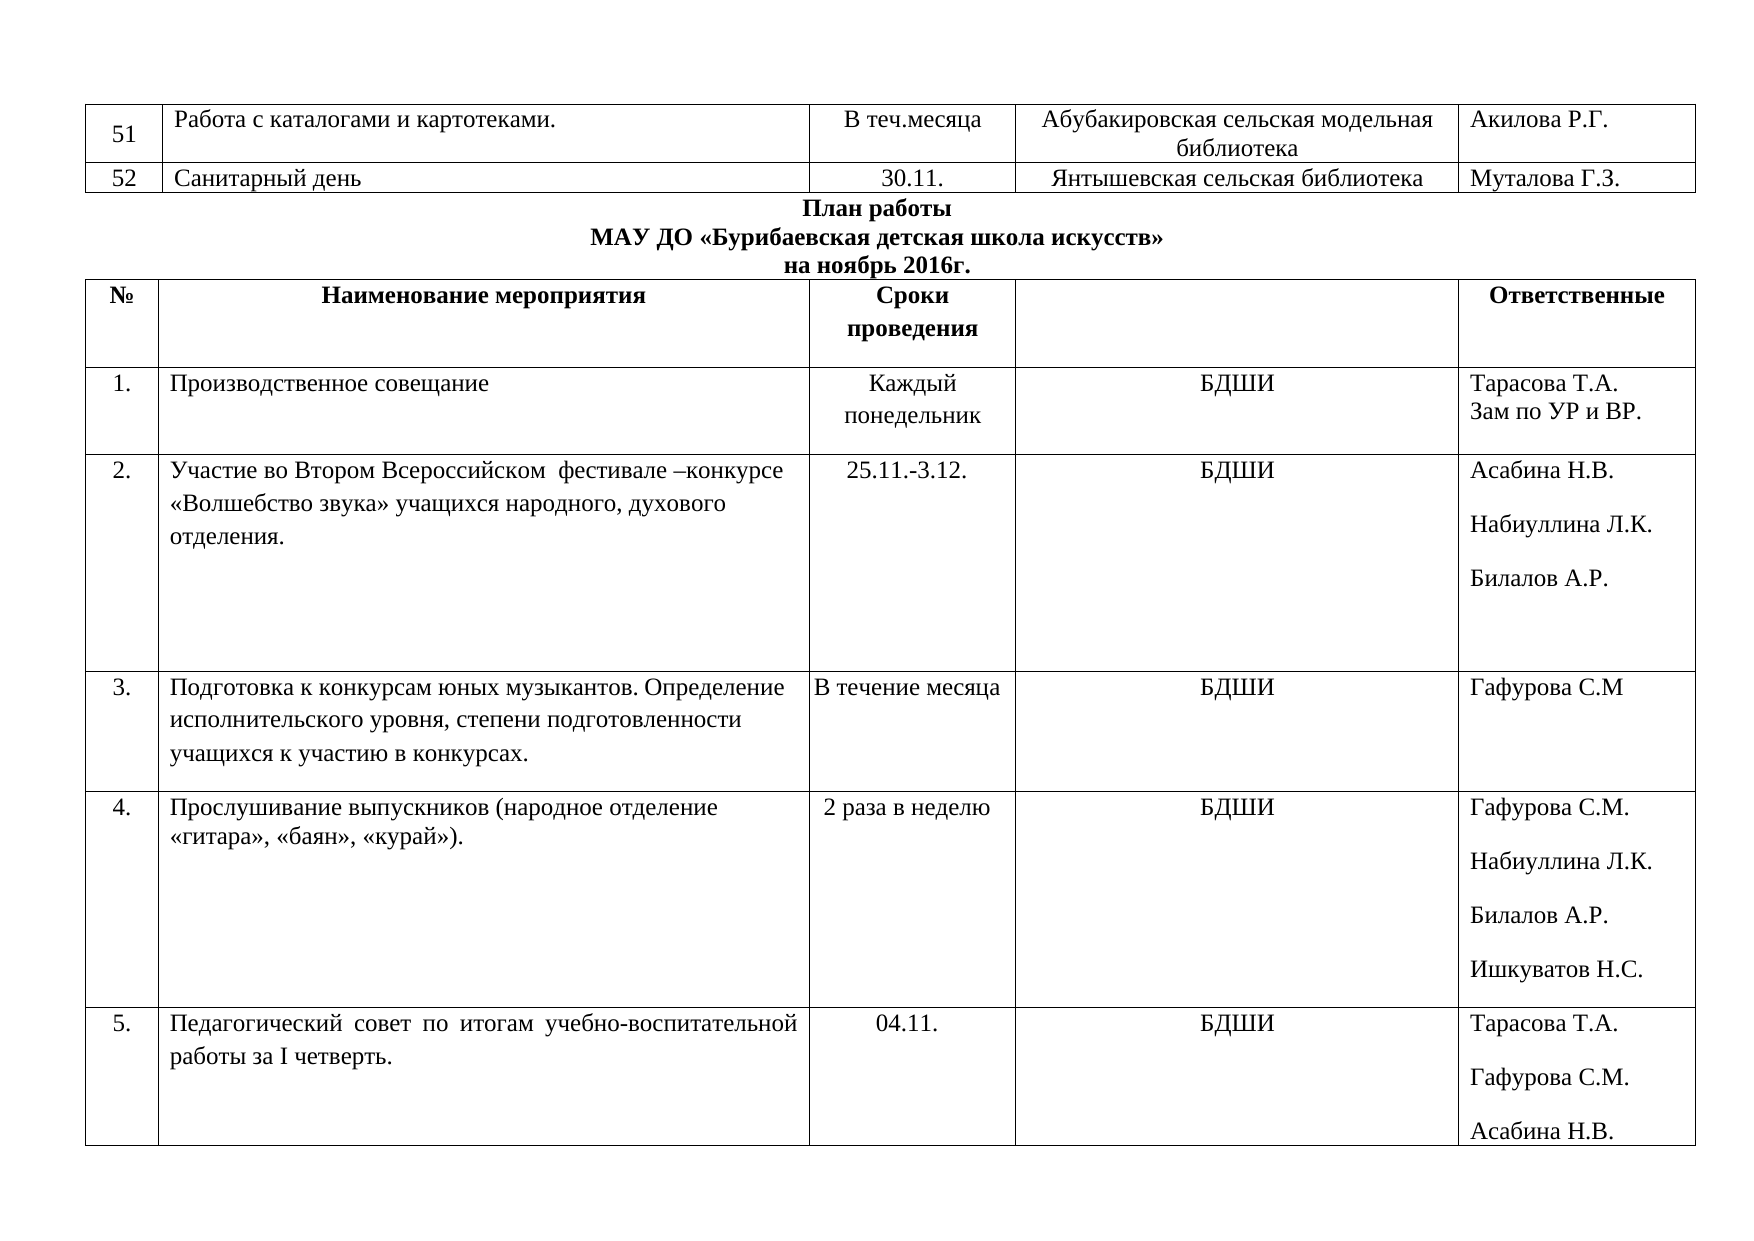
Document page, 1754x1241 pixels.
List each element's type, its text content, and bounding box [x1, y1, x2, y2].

table_cell 2. [86, 455, 158, 671]
table_cell Работа с каталогами и картотеками. [163, 105, 809, 162]
table_header № [86, 280, 158, 367]
table_cell Производственное совещание [159, 368, 809, 454]
table_header Сроки проведения [810, 280, 1015, 367]
table_cell 30.11. [810, 163, 1015, 192]
table_cell Муталова Г.З. [1459, 163, 1695, 192]
table_cell 25.11.-3.12. [810, 455, 1015, 671]
table_cell Акилова Р.Г. [1459, 105, 1695, 162]
table_cell Прослушивание выпускников (народное отделение «гитара», «баян», «курай»). [159, 792, 809, 1007]
table_header Наименование мероприятия [159, 280, 809, 367]
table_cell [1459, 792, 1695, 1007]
table_cell Янтышевская сельская библиотека [1016, 163, 1458, 192]
table_cell Асабина Н.В. Набиуллина Л.К. Билалов А.Р. [1459, 455, 1695, 671]
table_cell 1. [86, 368, 158, 454]
table_cell Участие во Втором Всероссийском фестивале –конкурсе «Волшебство звука» учащихся народного, духового отделения. [159, 455, 809, 671]
table_cell Каждый понедельник [810, 368, 1015, 454]
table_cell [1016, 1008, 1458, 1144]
table_cell 51 [86, 105, 162, 162]
table_cell БДШИ [1016, 455, 1458, 671]
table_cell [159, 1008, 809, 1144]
text на ноябрь 2016г. [118, 250, 1636, 279]
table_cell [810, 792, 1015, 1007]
text План работы [118, 193, 1636, 222]
text МАУ ДО «Бурибаевская детская школа искусств» [118, 222, 1636, 250]
table_cell Гафурова С.М [1459, 672, 1695, 791]
table_cell Подготовка к конкурсам юных музыкантов. Определение исполнительского уровня, степени подготовленности учащихся к участию в конкурсах. [159, 672, 809, 791]
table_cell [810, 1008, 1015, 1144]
table_cell В теч.месяца [810, 105, 1015, 162]
table_cell В течение месяца [810, 672, 1015, 791]
table_cell БДШИ [1016, 672, 1458, 791]
table_cell Абубакировская сельская модельная библиотека [1016, 105, 1458, 162]
table_header Ответственные [1459, 280, 1695, 367]
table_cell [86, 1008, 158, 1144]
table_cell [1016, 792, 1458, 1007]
table_cell 4. [86, 792, 158, 1007]
table_cell 52 [86, 163, 162, 192]
table_cell 3. [86, 672, 158, 791]
table_cell Санитарный день [163, 163, 809, 192]
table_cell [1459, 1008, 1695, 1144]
table_header [1016, 280, 1458, 367]
table_cell Тарасова Т.А. Зам по УР и ВР. [1459, 368, 1695, 454]
table_cell БДШИ [1016, 368, 1458, 454]
